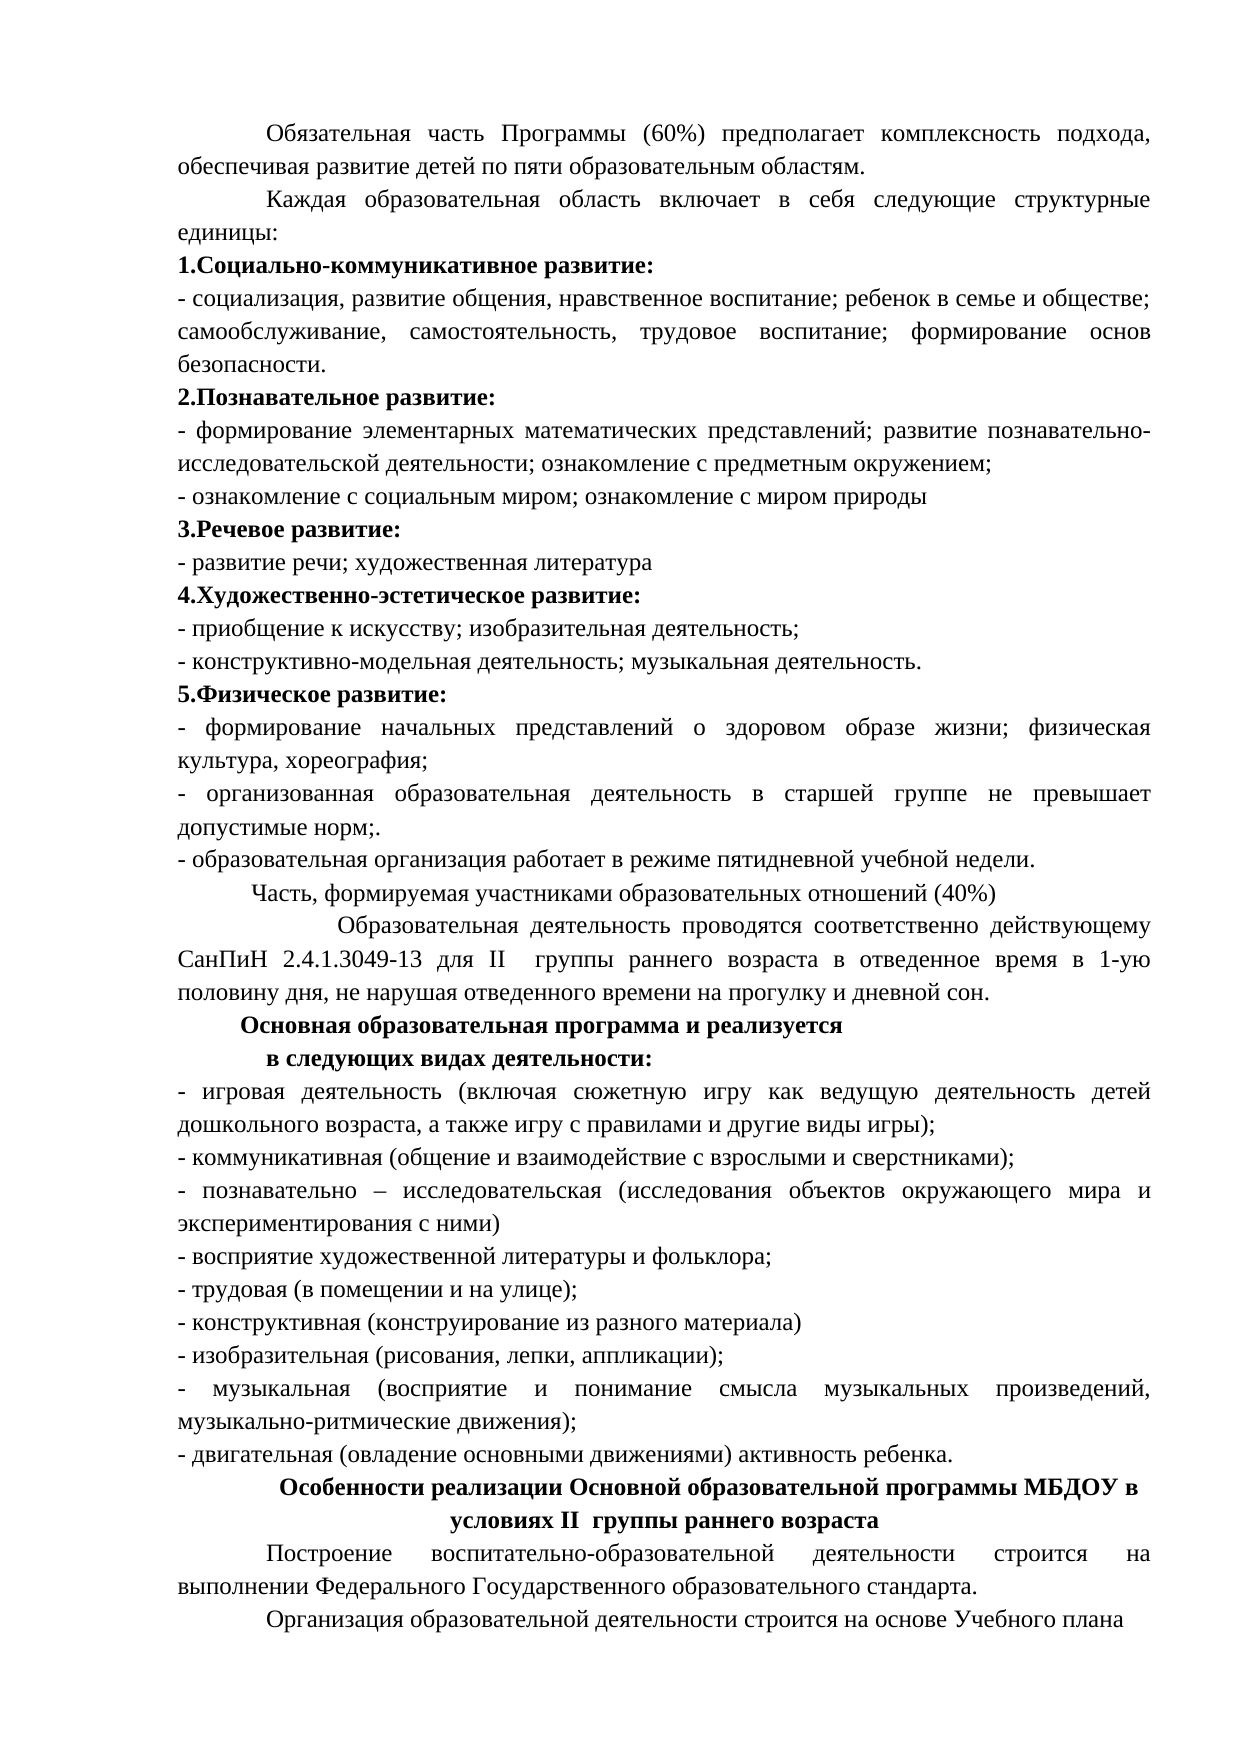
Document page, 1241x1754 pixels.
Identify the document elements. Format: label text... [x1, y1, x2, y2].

text - приобщение к искусству; изобразительная деятельность; [177, 613, 1152, 642]
text Образовательная деятельность проводятся соответственно действующему СанПиН 2.4.1.3049-13 для II группы раннего возраста в отведенное время в 1-ую половину дня, не нарушая отведенного времени на прогулку и дневной сон. [177, 911, 1152, 1005]
text - коммуникативная (общение и взаимодействие с взрослыми и сверстниками); [177, 1142, 1152, 1171]
text - трудовая (в помещении и на улице); [177, 1274, 1152, 1303]
text Часть, формируемая участниками образовательных отношений (40%) [177, 878, 1152, 906]
text Организация образовательной деятельности строится на основе Учебного плана [177, 1604, 1152, 1633]
text - музыкальная (восприятие и понимание смысла музыкальных произведений, музыкально-ритмические движения); [177, 1373, 1152, 1435]
text - игровая деятельность (включая сюжетную игру как ведущую деятельность детей дошкольного возраста, а также игру с правилами и другие виды игры); [177, 1076, 1152, 1137]
text 4.Художественно-эстетическое развитие: [177, 580, 1152, 609]
text - конструктивно-модельная деятельность; музыкальная деятельность. [177, 646, 1152, 675]
text - социализация, развитие общения, нравственное воспитание; ребенок в семье и обществе; самообслуживание, самостоятельность, трудовое воспитание; формирование основ безопасности. [177, 283, 1152, 378]
text - формирование элементарных математических представлений; развитие познавательно-исследовательской деятельности; ознакомление с предметным окружением; [177, 415, 1152, 477]
text 3.Речевое развитие: [177, 514, 1152, 543]
text - познавательно – исследовательская (исследования объектов окружающего мира и экспериментирования с ними) [177, 1175, 1152, 1237]
text 5.Физическое развитие: [177, 679, 1152, 708]
text - изобразительная (рисования, лепки, аппликации); [177, 1340, 1152, 1369]
text Особенности реализации Основной образовательной программы МБДОУ в условиях II группы раннего возраста [177, 1472, 1152, 1534]
text Основная образовательная программа и реализуется [177, 1010, 1152, 1038]
text 1.Социально-коммуникативное развитие: [177, 250, 1152, 279]
text в следующих видах деятельности: [177, 1043, 1152, 1071]
text Построение воспитательно-образовательной деятельности строится на выполнении Федерального Государственного образовательного стандарта. [177, 1538, 1152, 1600]
text - восприятие художественной литературы и фольклора; [177, 1241, 1152, 1269]
text - образовательная организация работает в режиме пятидневной учебной недели. [177, 844, 1152, 873]
text Каждая образовательная область включает в себя следующие структурные единицы: [177, 184, 1152, 246]
text - двигательная (овладение основными движениями) активность ребенка. [177, 1439, 1152, 1468]
text - развитие речи; художественная литература [177, 547, 1152, 576]
text - конструктивная (конструирование из разного материала) [177, 1307, 1152, 1336]
text - организованная образовательная деятельность в старшей группе не превышает допустимые норм;. [177, 778, 1152, 840]
text - ознакомление с социальным миром; ознакомление с миром природы [177, 481, 1152, 510]
text 2.Познавательное развитие: [177, 382, 1152, 411]
text Обязательная часть Программы (60%) предполагает комплексность подхода, обеспечивая развитие детей по пяти образовательным областям. [177, 118, 1152, 180]
text - формирование начальных представлений о здоровом образе жизни; физическая культура, хореография; [177, 712, 1152, 774]
